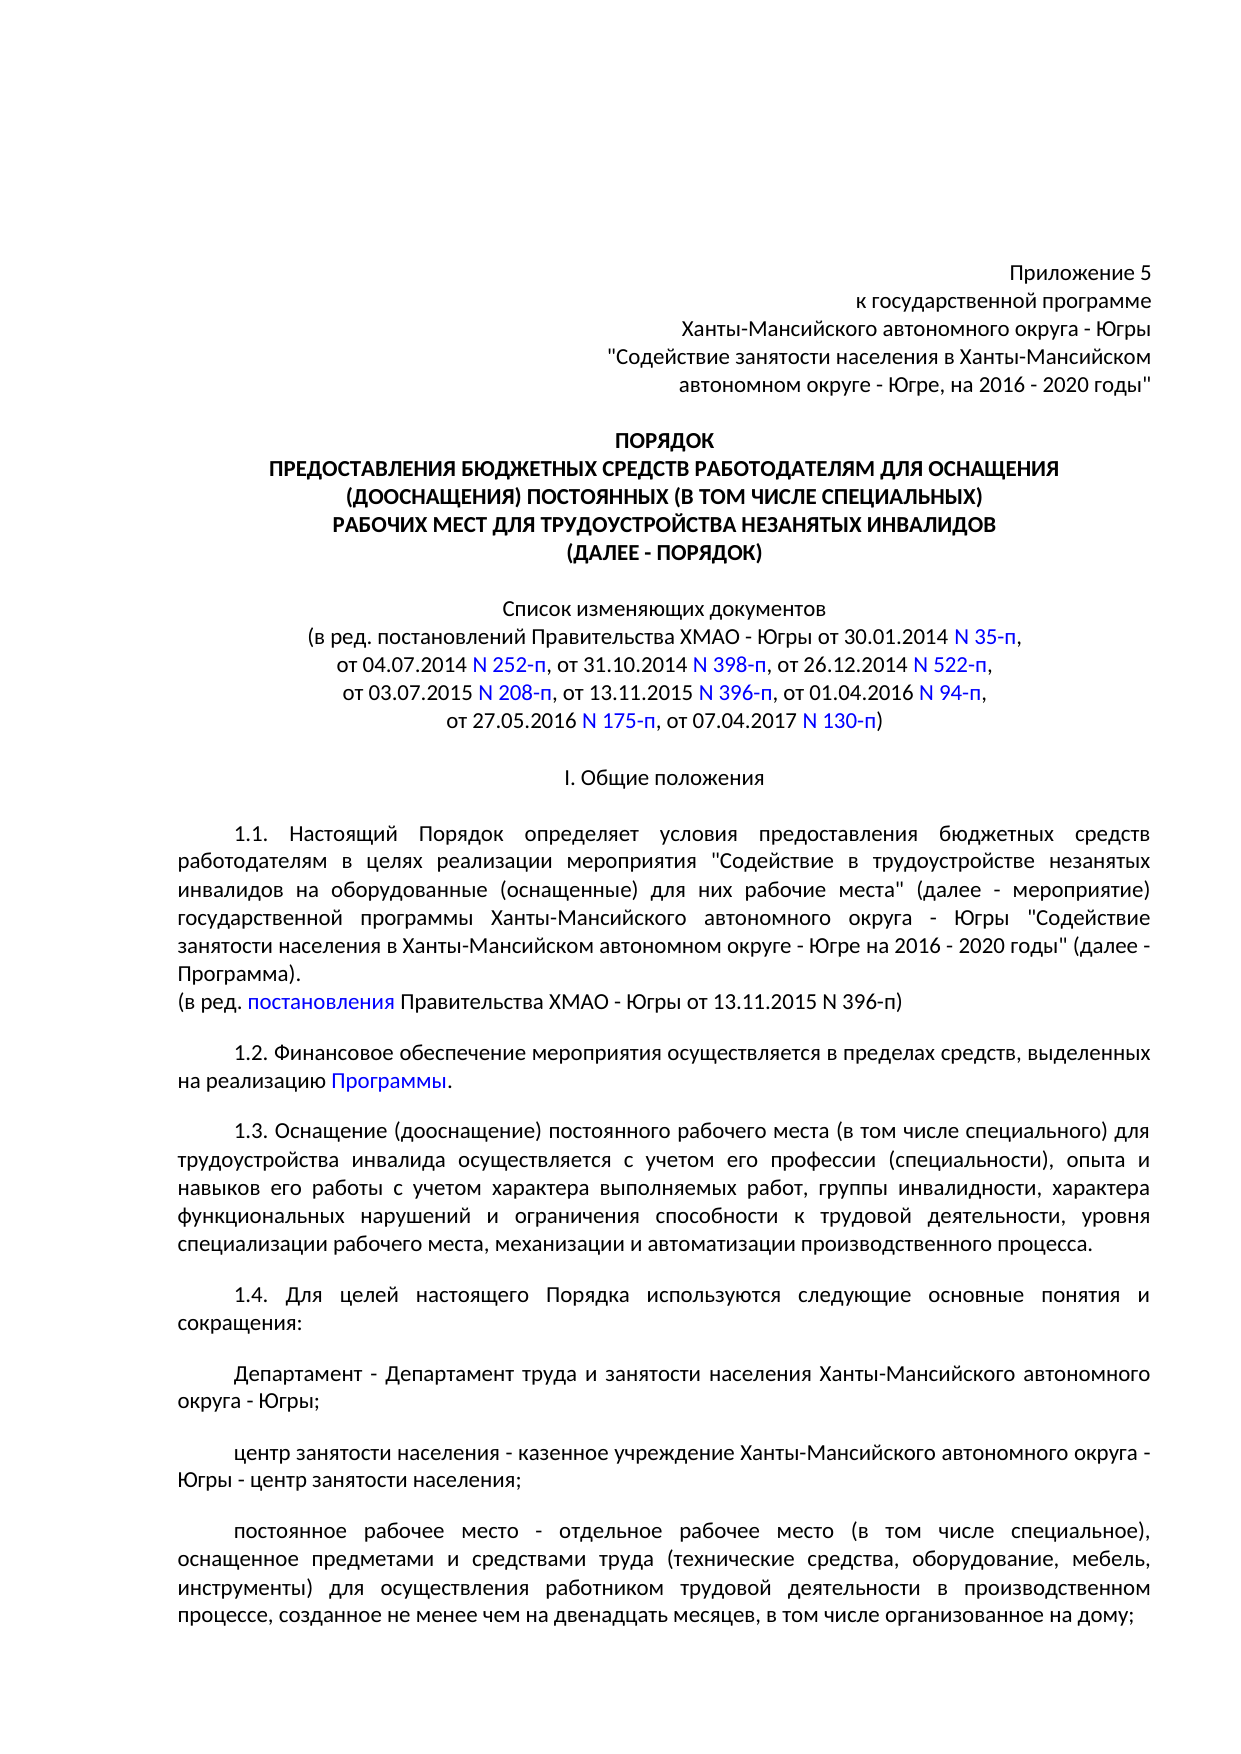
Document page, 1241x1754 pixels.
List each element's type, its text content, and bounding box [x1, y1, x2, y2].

text Департамент - Департамент труда и занятости населения Ханты-Мансийского автономного округа - Югры; [177, 1359, 1152, 1415]
text к государственной программе [177, 286, 1152, 314]
text от 04.07.2014 N 252-п, от 31.10.2014 N 398-п, от 26.12.2014 N 522-п, [177, 651, 1152, 678]
text Приложение 5 [177, 258, 1152, 286]
text постоянное рабочее место - отдельное рабочее место (в том числе специальное), оснащенное предметами и средствами труда (технические средства, оборудование, мебель, инструменты) для осуществления работником трудовой деятельности в производственном процессе, созданное не менее чем на двенадцать месяцев, в том числе организованное на дому; [177, 1517, 1152, 1629]
title (ДАЛЕЕ - ПОРЯДОК) [177, 538, 1152, 566]
text I. Общие положения [177, 763, 1152, 791]
text центр занятости населения - казенное учреждение Ханты-Мансийского автономного округа - Югры - центр занятости населения; [177, 1438, 1152, 1494]
text 1.2. Финансовое обеспечение мероприятия осуществляется в пределах средств, выделенных на реализацию Программы. [177, 1038, 1152, 1094]
title ПРЕДОСТАВЛЕНИЯ БЮДЖЕТНЫХ СРЕДСТВ РАБОТОДАТЕЛЯМ ДЛЯ ОСНАЩЕНИЯ [177, 454, 1152, 482]
title ПОРЯДОК [177, 426, 1152, 454]
text Ханты-Мансийского автономного округа - Югры [177, 314, 1152, 342]
text 1.4. Для целей настоящего Порядка используются следующие основные понятия и сокращения: [177, 1280, 1152, 1336]
text от 03.07.2015 N 208-п, от 13.11.2015 N 396-п, от 01.04.2016 N 94-п, [177, 678, 1152, 707]
text "Содействие занятости населения в Ханты-Мансийском [177, 342, 1152, 370]
text (в ред. постановлений Правительства ХМАО - Югры от 30.01.2014 N 35-п, [177, 622, 1152, 651]
text 1.3. Оснащение (дооснащение) постоянного рабочего места (в том числе специального) для трудоустройства инвалида осуществляется с учетом его профессии (специальности), опыта и навыков его работы с учетом характера выполняемых работ, группы инвалидности, характера функциональных нарушений и ограничения способности к трудовой деятельности, уровня специализации рабочего места, механизации и автоматизации производственного процесса. [177, 1117, 1152, 1257]
title РАБОЧИХ МЕСТ ДЛЯ ТРУДОУСТРОЙСТВА НЕЗАНЯТЫХ ИНВАЛИДОВ [177, 510, 1152, 538]
text автономном округе - Югре, на 2016 - 2020 годы" [177, 370, 1152, 398]
text от 27.05.2016 N 175-п, от 07.04.2017 N 130-п) [177, 707, 1152, 734]
text 1.1. Настоящий Порядок определяет условия предоставления бюджетных средств работодателям в целях реализации мероприятия "Содействие в трудоустройстве незанятых инвалидов на оборудованные (оснащенные) для них рабочие места" (далее - мероприятие) государственной программы Ханты-Мансийского автономного округа - Югры "Содействие занятости населения в Ханты-Мансийском автономном округе - Югре на 2016 - 2020 годы" (далее - Программа). [177, 819, 1152, 987]
text Список изменяющих документов [177, 594, 1152, 622]
text (в ред. постановления Правительства ХМАО - Югры от 13.11.2015 N 396-п) [177, 987, 1152, 1015]
title (ДООСНАЩЕНИЯ) ПОСТОЯННЫХ (В ТОМ ЧИСЛЕ СПЕЦИАЛЬНЫХ) [177, 482, 1152, 510]
